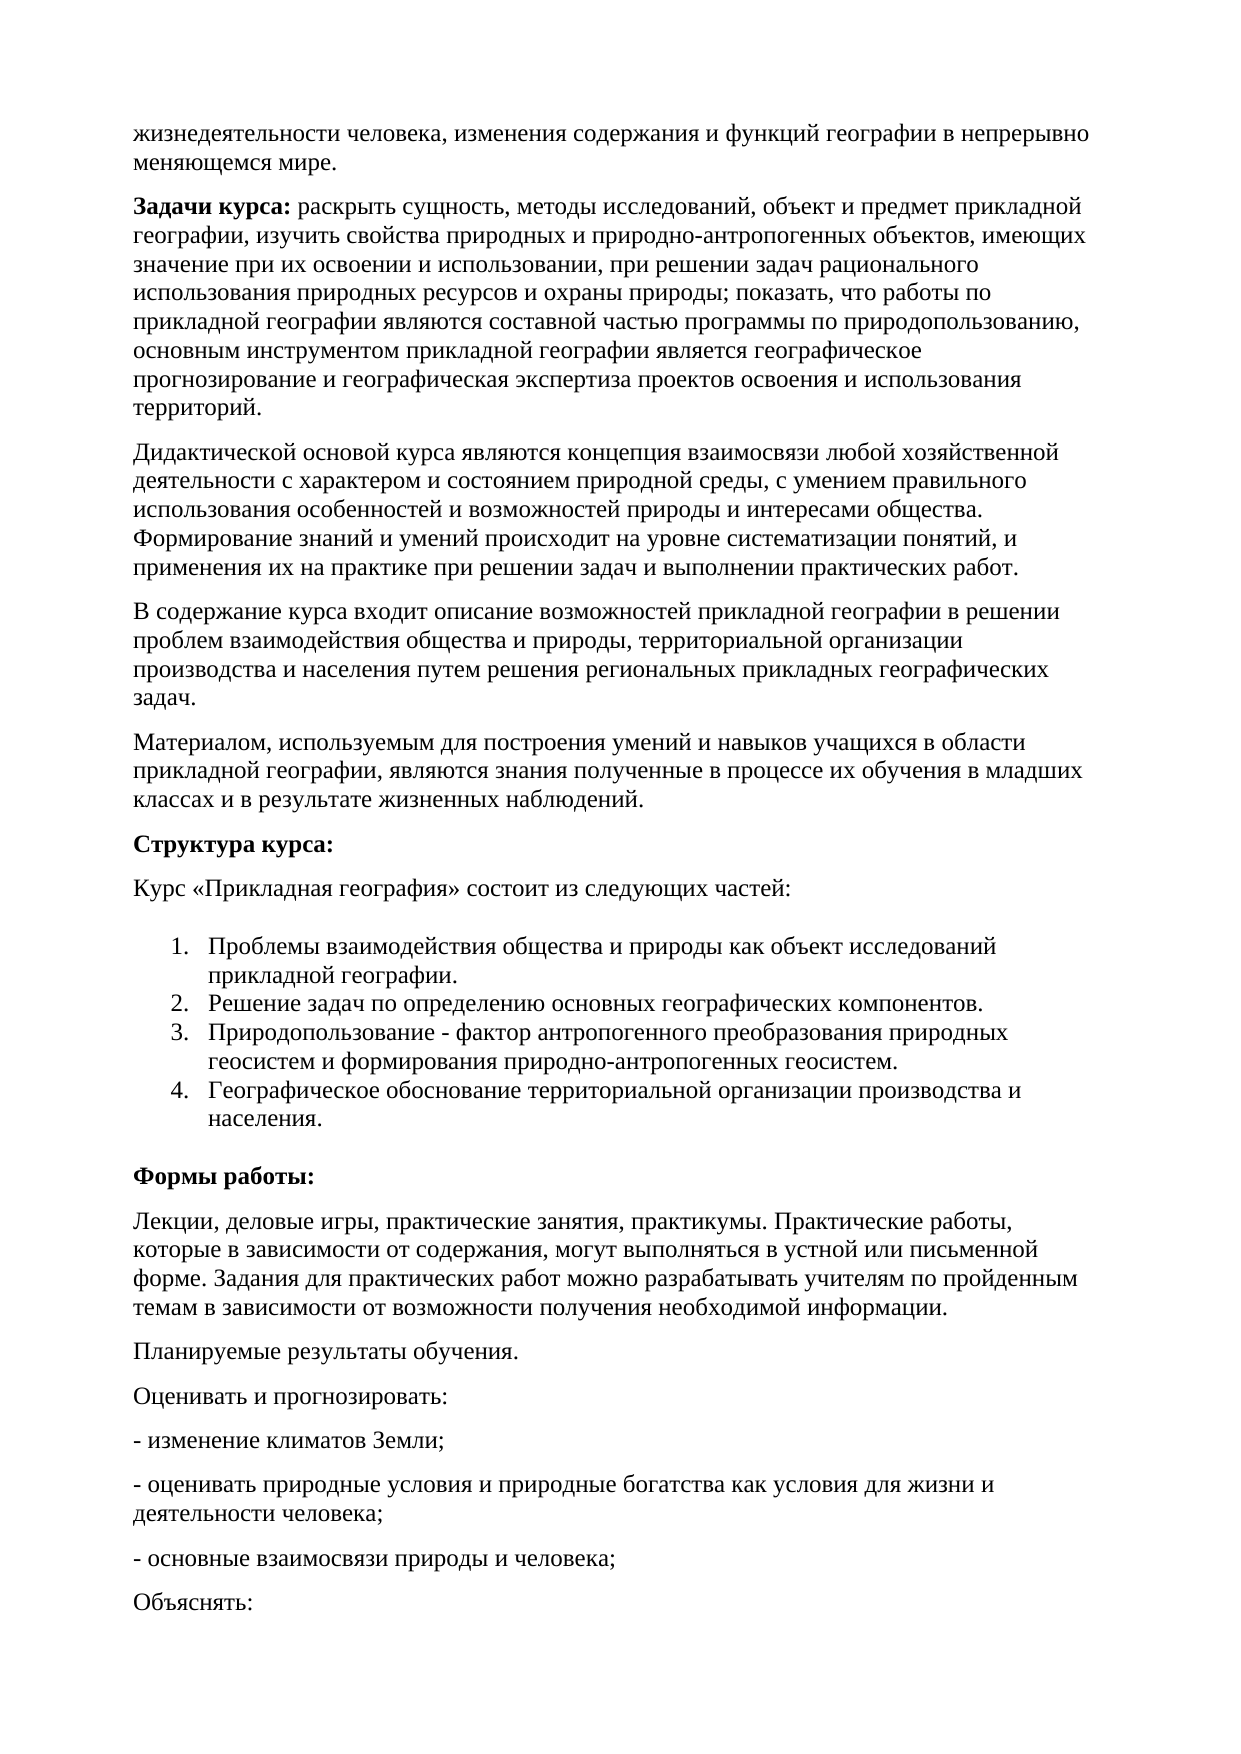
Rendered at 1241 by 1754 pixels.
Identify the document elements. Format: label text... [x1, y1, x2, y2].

list Решение задач по определению основных географических компонентов. [170, 988, 1107, 1017]
text Планируемые результаты обучения. [133, 1336, 1107, 1365]
text Дидактической основой курса являются концепция взаимосвязи любой хозяйственной деятельности с характером и состоянием природной среды, с умением правильного использования особенностей и возможностей природы и интересами общества. Формирование знаний и умений происходит на уровне систематизации понятий, и применения их на практике при решении задач и выполнении практических работ. [133, 437, 1107, 581]
text Объяснять: [133, 1587, 1107, 1616]
list Географическое обоснование территориальной организации производства и населения. [170, 1075, 1107, 1132]
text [133, 118, 1107, 176]
text Задачи курса: раскрыть сущность, методы исследований, объект и предмет прикладной географии, изучить свойства природных и природно-антропогенных объектов, имеющих значение при их освоении и использовании, при решении задач рационального использования природных ресурсов и охраны природы; показать, что работы по прикладной географии являются составной частью программы по природопользованию, основным инструментом прикладной географии является географическое прогнозирование и географическая экспертиза проектов освоения и использования территорий. [133, 191, 1107, 421]
list Проблемы взаимодействия общества и природы как объект исследований прикладной географии. [170, 931, 1107, 988]
text Формы работы: [133, 1161, 1107, 1190]
list Природопользование - фактор антропогенного преобразования природных геосистем и формирования природно-антропогенных геосистем. [170, 1017, 1107, 1075]
text Лекции, деловые игры, практические занятия, практикумы. Практические работы, которые в зависимости от содержания, могут выполняться в устной или письменной форме. Задания для практических работ можно разрабатывать учителям по пройденным темам в зависимости от возможности получения необходимой информации. [133, 1206, 1107, 1321]
text Структура курса: [133, 829, 1107, 857]
text - изменение климатов Земли; [133, 1425, 1107, 1454]
text В содержание курса входит описание возможностей прикладной географии в решении проблем взаимодействия общества и природы, территориальной организации производства и населения путем решения региональных прикладных географических задач. [133, 596, 1107, 711]
text - основные взаимосвязи природы и человека; [133, 1543, 1107, 1571]
text - оценивать природные условия и природные богатства как условия для жизни и деятельности человека; [133, 1469, 1107, 1527]
text Оценивать и прогнозировать: [133, 1381, 1107, 1409]
text Материалом, используемым для построения умений и навыков учащихся в области прикладной географии, являются знания полученные в процессе их обучения в младших классах и в результате жизненных наблюдений. [133, 727, 1107, 813]
text Курс «Прикладная география» состоит из следующих частей: [133, 873, 1107, 902]
